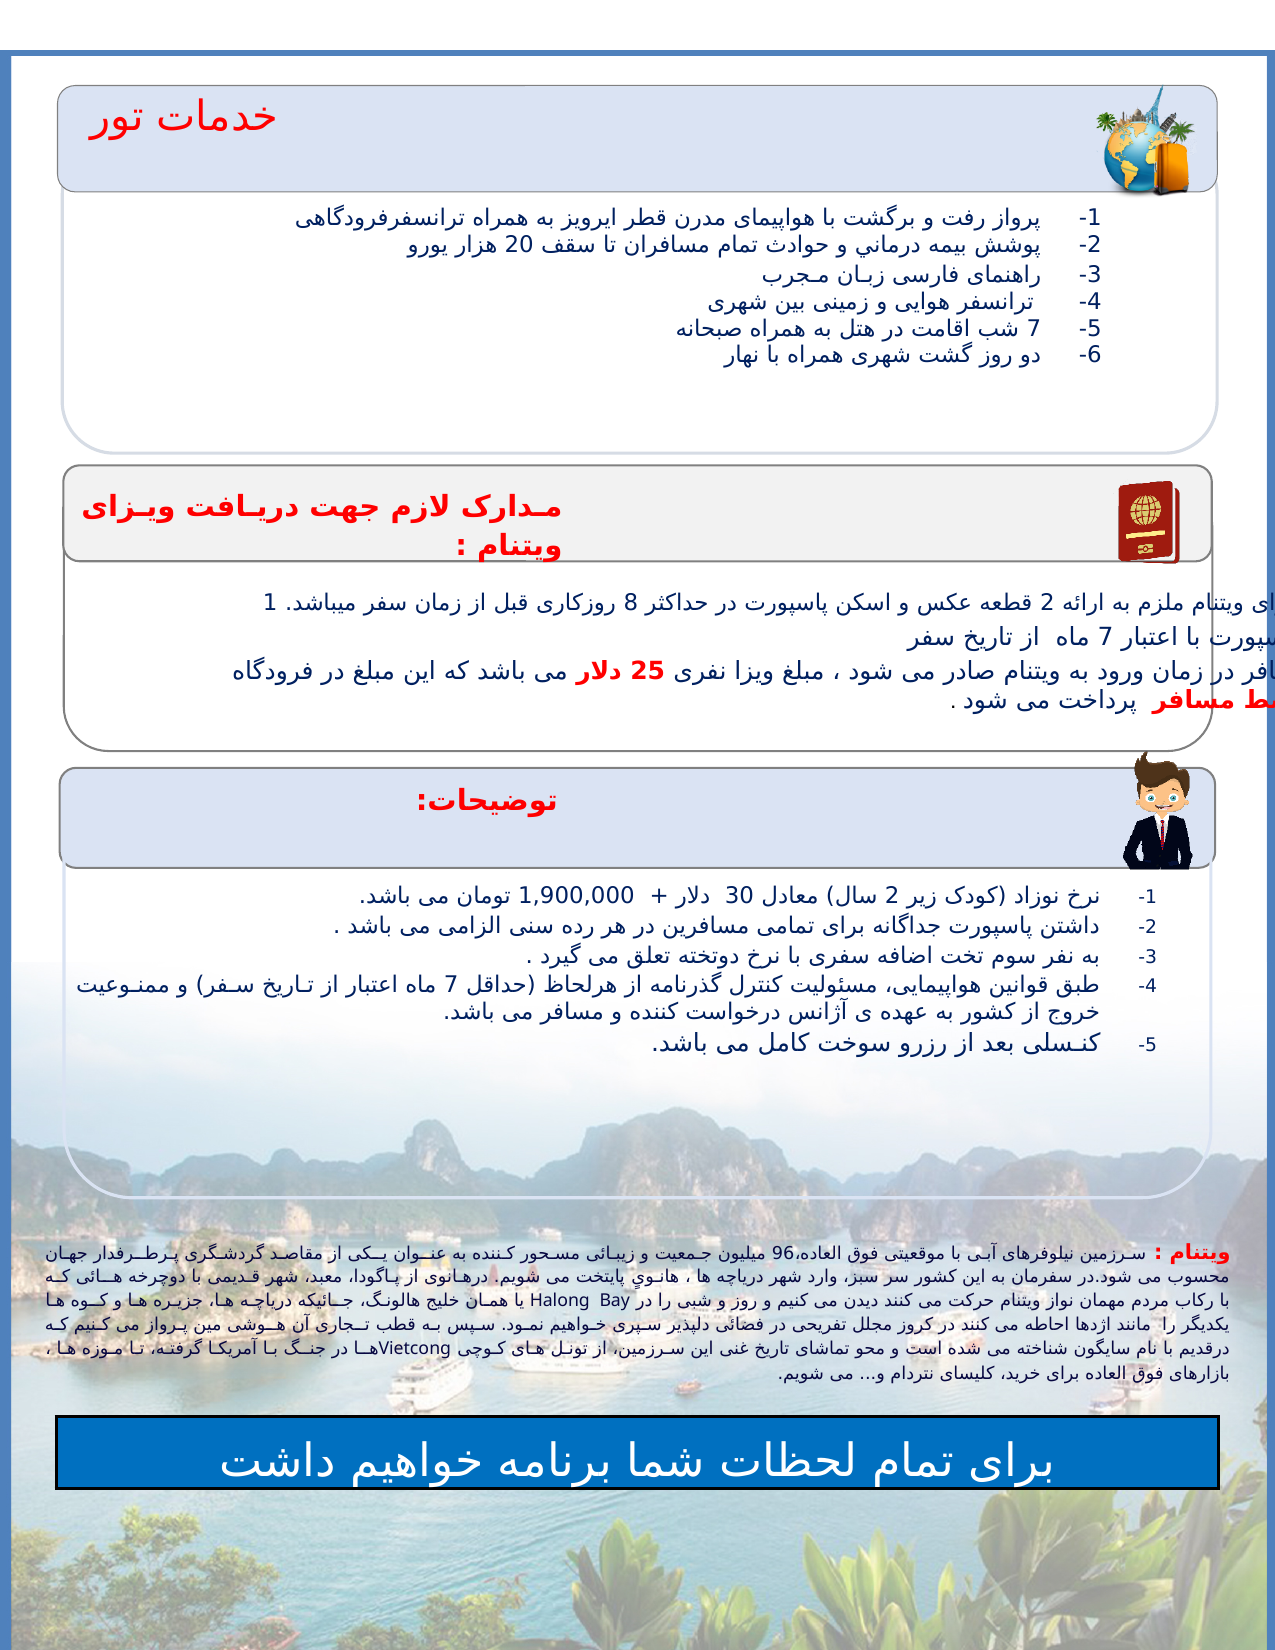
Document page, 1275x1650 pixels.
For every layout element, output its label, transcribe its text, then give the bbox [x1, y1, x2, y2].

picture [0, 50, 1275, 1650]
table_header برای تمام لحظات شما برنامه خواهیم داشت [58, 1418, 1217, 1487]
